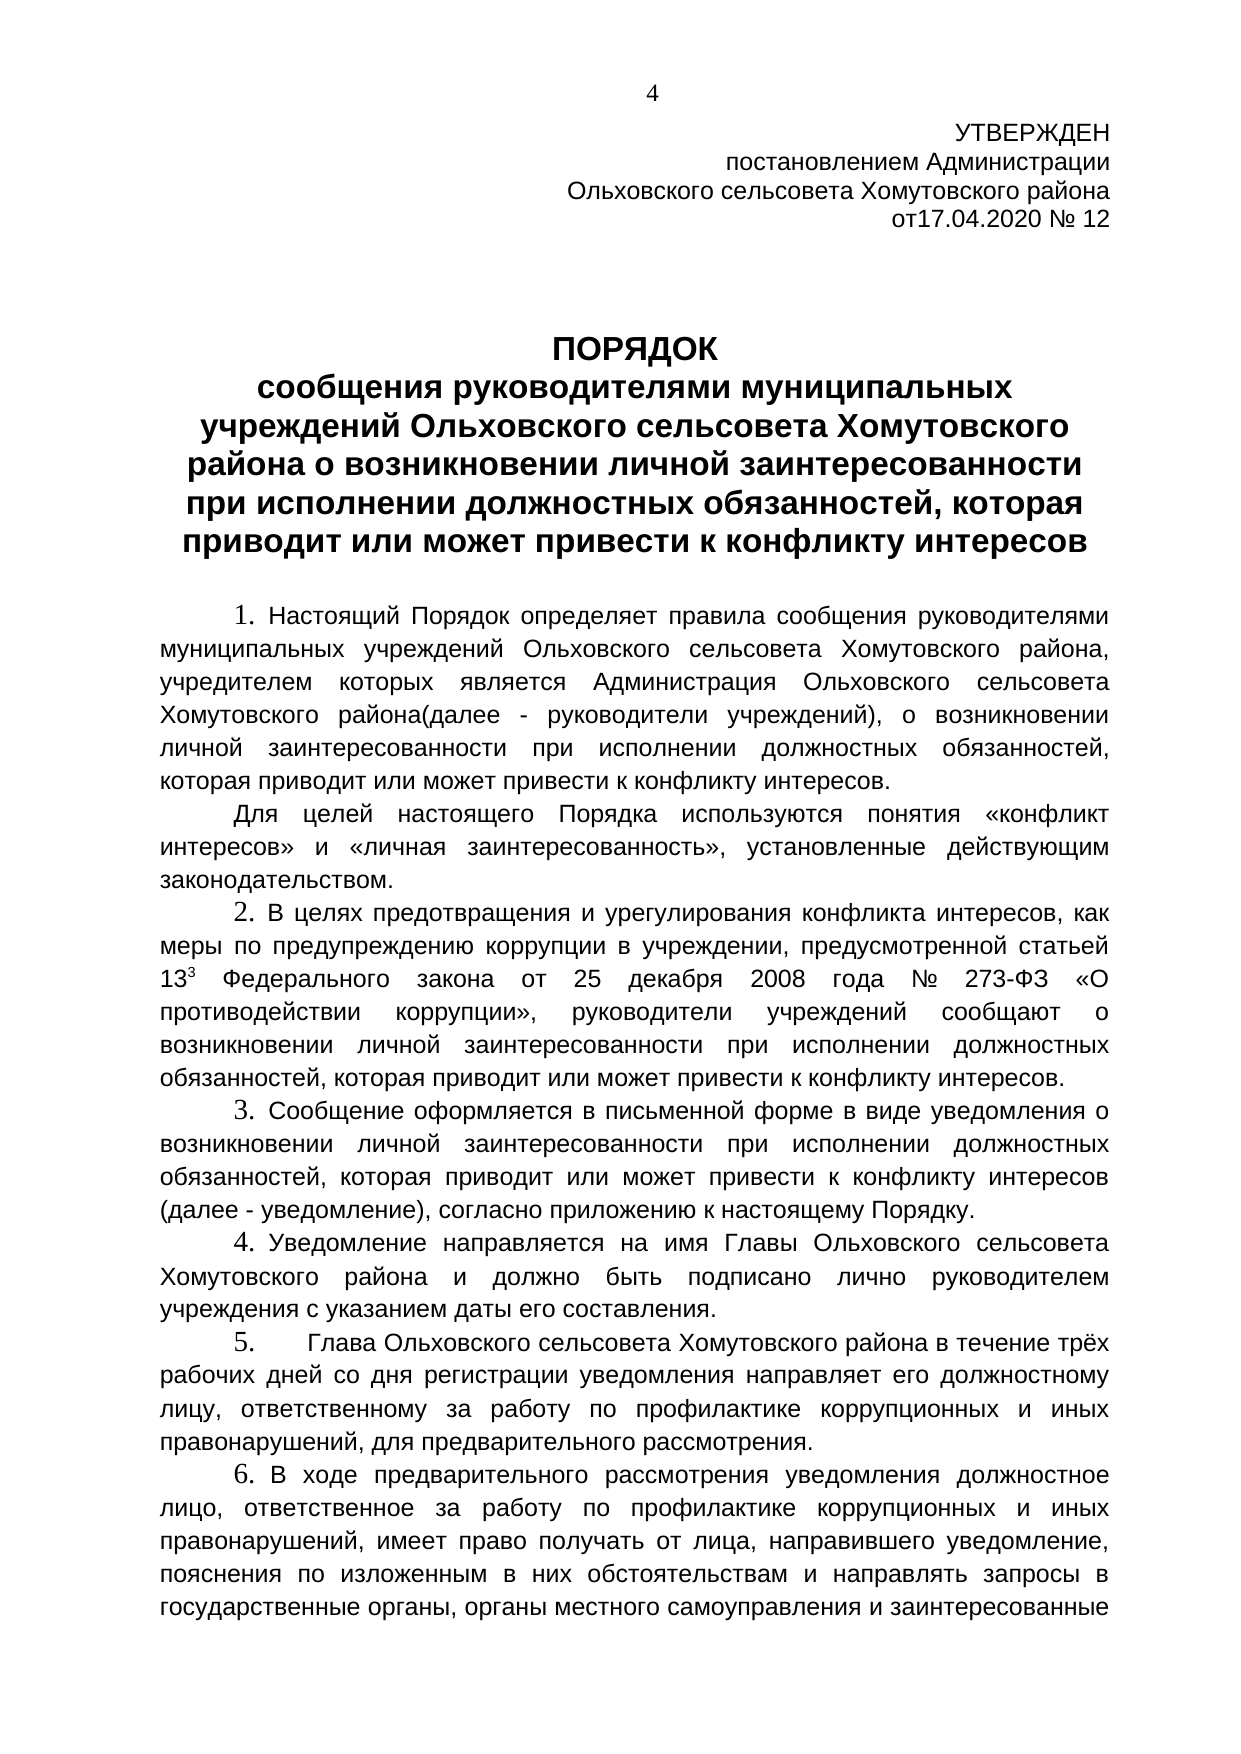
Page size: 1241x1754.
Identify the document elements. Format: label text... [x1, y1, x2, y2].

text постановлением Администрации [159, 147, 1110, 176]
list Глава Ольховского сельсовета Хомутовского района в течение трёх рабочих дней со дня регистрации уведомления направляет его должностному лицу, ответственному за работу по профилактике коррупционных и иных правонарушений, для предварительного рассмотрения. [159, 1324, 1110, 1457]
list В целях предотвращения и урегулирования конфликта интересов, как меры по предупреждению коррупции в учреждении, предусмотренной статьей 133 Федерального закона от 25 декабря 2008 года № 273-ФЗ «О противодействии коррупции», руководители учреждений сообщают о возникновении личной заинтересованности при исполнении должностных обязанностей, которая приводит или может привести к конфликту интересов. [159, 895, 1110, 1093]
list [159, 1457, 1110, 1622]
text от17.04.2020 № 12 [159, 204, 1110, 233]
text Ольховского сельсовета Хомутовского района [159, 176, 1110, 204]
list Настоящий Порядок определяет правила сообщения руководителями муниципальных учреждений Ольховского сельсовета Хомутовского района, учредителем которых является Администрация Ольховского сельсовета Хомутовского района(далее - руководители учреждений), о возникновении личной заинтересованности при исполнении должностных обязанностей, которая приводит или может привести к конфликту интересов. [159, 598, 1110, 796]
text Для целей настоящего Порядка используются понятия «конфликт интересов» и «личная заинтересованность», установленные действующим законодательством. [159, 796, 1110, 895]
text сообщения руководителями муниципальных учреждений Ольховского сельсовета Хомутовского района о возникновении личной заинтересованности при исполнении должностных обязанностей, которая приводит или может привести к конфликту интересов [159, 367, 1110, 560]
list Сообщение оформляется в письменной форме в виде уведомления о возникновении личной заинтересованности при исполнении должностных обязанностей, которая приводит или может привести к конфликту интересов (далее - уведомление), согласно приложению к настоящему Порядку. [159, 1093, 1110, 1226]
list Уведомление направляется на имя Главы Ольховского сельсовета Хомутовского района и должно быть подписано лично руководителем учреждения с указанием даты его составления. [159, 1226, 1110, 1324]
text ПОРЯДОК [159, 329, 1110, 367]
text УТВЕРЖДЕН [159, 118, 1110, 147]
